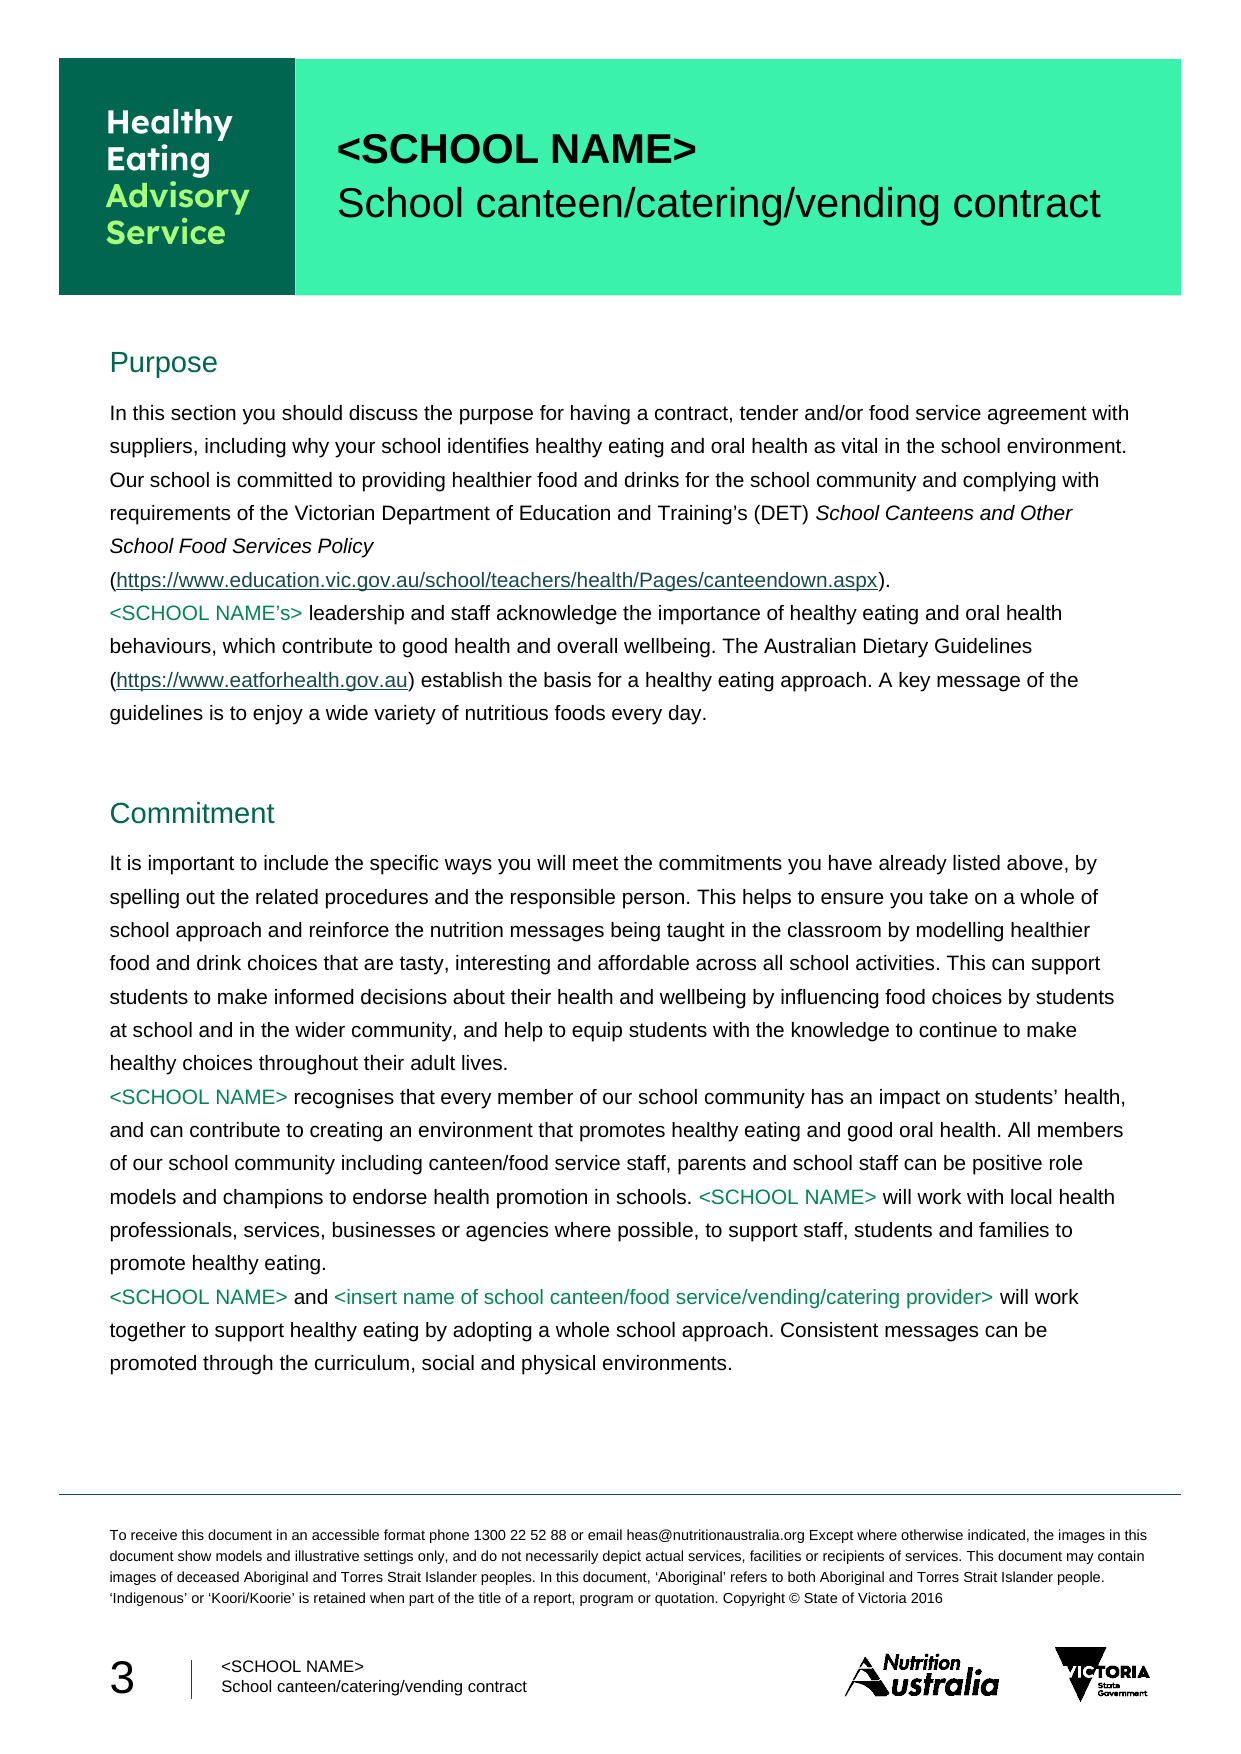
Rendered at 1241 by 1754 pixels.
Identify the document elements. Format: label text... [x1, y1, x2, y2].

picture [844, 1647, 1241, 1754]
text It is important to include the specific ways you will meet the commitments you have already listed above, by spelling out the related procedures and the responsible person. This helps to ensure you take on a whole of school approach and reinforce the nutrition messages being taught in the classroom by modelling healthier food and drink choices that are tasty, interesting and affordable across all school activities. This can support students to make informed decisions about their health and wellbeing by influencing food choices by students at school and in the wider community, and help to equip students with the knowledge to continue to make healthy choices throughout their adult lives. [109, 842, 1131, 1075]
text In this section you should discuss the purpose for having a contract, tender and/or food service agreement with suppliers, including why your school identifies healthy eating and oral health as vital in the school environment. [109, 392, 1131, 458]
subtitle Purpose [109, 346, 1131, 379]
text <SCHOOL NAME> and <insert name of school canteen/food service/vending/catering provider> will work together to support healthy eating by adopting a whole school approach. Consistent messages can be promoted through the curriculum, social and physical environments. [109, 1275, 1131, 1375]
subtitle Commitment [109, 796, 1131, 829]
text Our school is committed to providing healthier food and drinks for the school community and complying with requirements of the Victorian Department of Education and Training’s (DET) School Canteens and Other School Food Services Policy (https://www.education.vic.gov.au/school/teachers/health/Pages/canteendown.aspx). [109, 458, 1131, 592]
text <SCHOOL NAME> recognises that every member of our school community has an impact on students’ health, and can contribute to creating an environment that promotes healthy eating and good oral health. All members of our school community including canteen/food service staff, parents and school staff can be positive role models and champions to endorse health promotion in schools. <SCHOOL NAME> will work with local health professionals, services, businesses or agencies where possible, to support staff, students and families to promote healthy eating. [109, 1075, 1131, 1275]
text <SCHOOL NAME’s> leadership and staff acknowledge the importance of healthy eating and oral health behaviours, which contribute to good health and overall wellbeing. The Australian Dietary Guidelines (https://www.eatforhealth.gov.au) establish the basis for a healthy eating approach. A key message of the guidelines is to enjoy a wide variety of nutritious foods every day. [109, 592, 1131, 725]
picture [59, 58, 296, 295]
